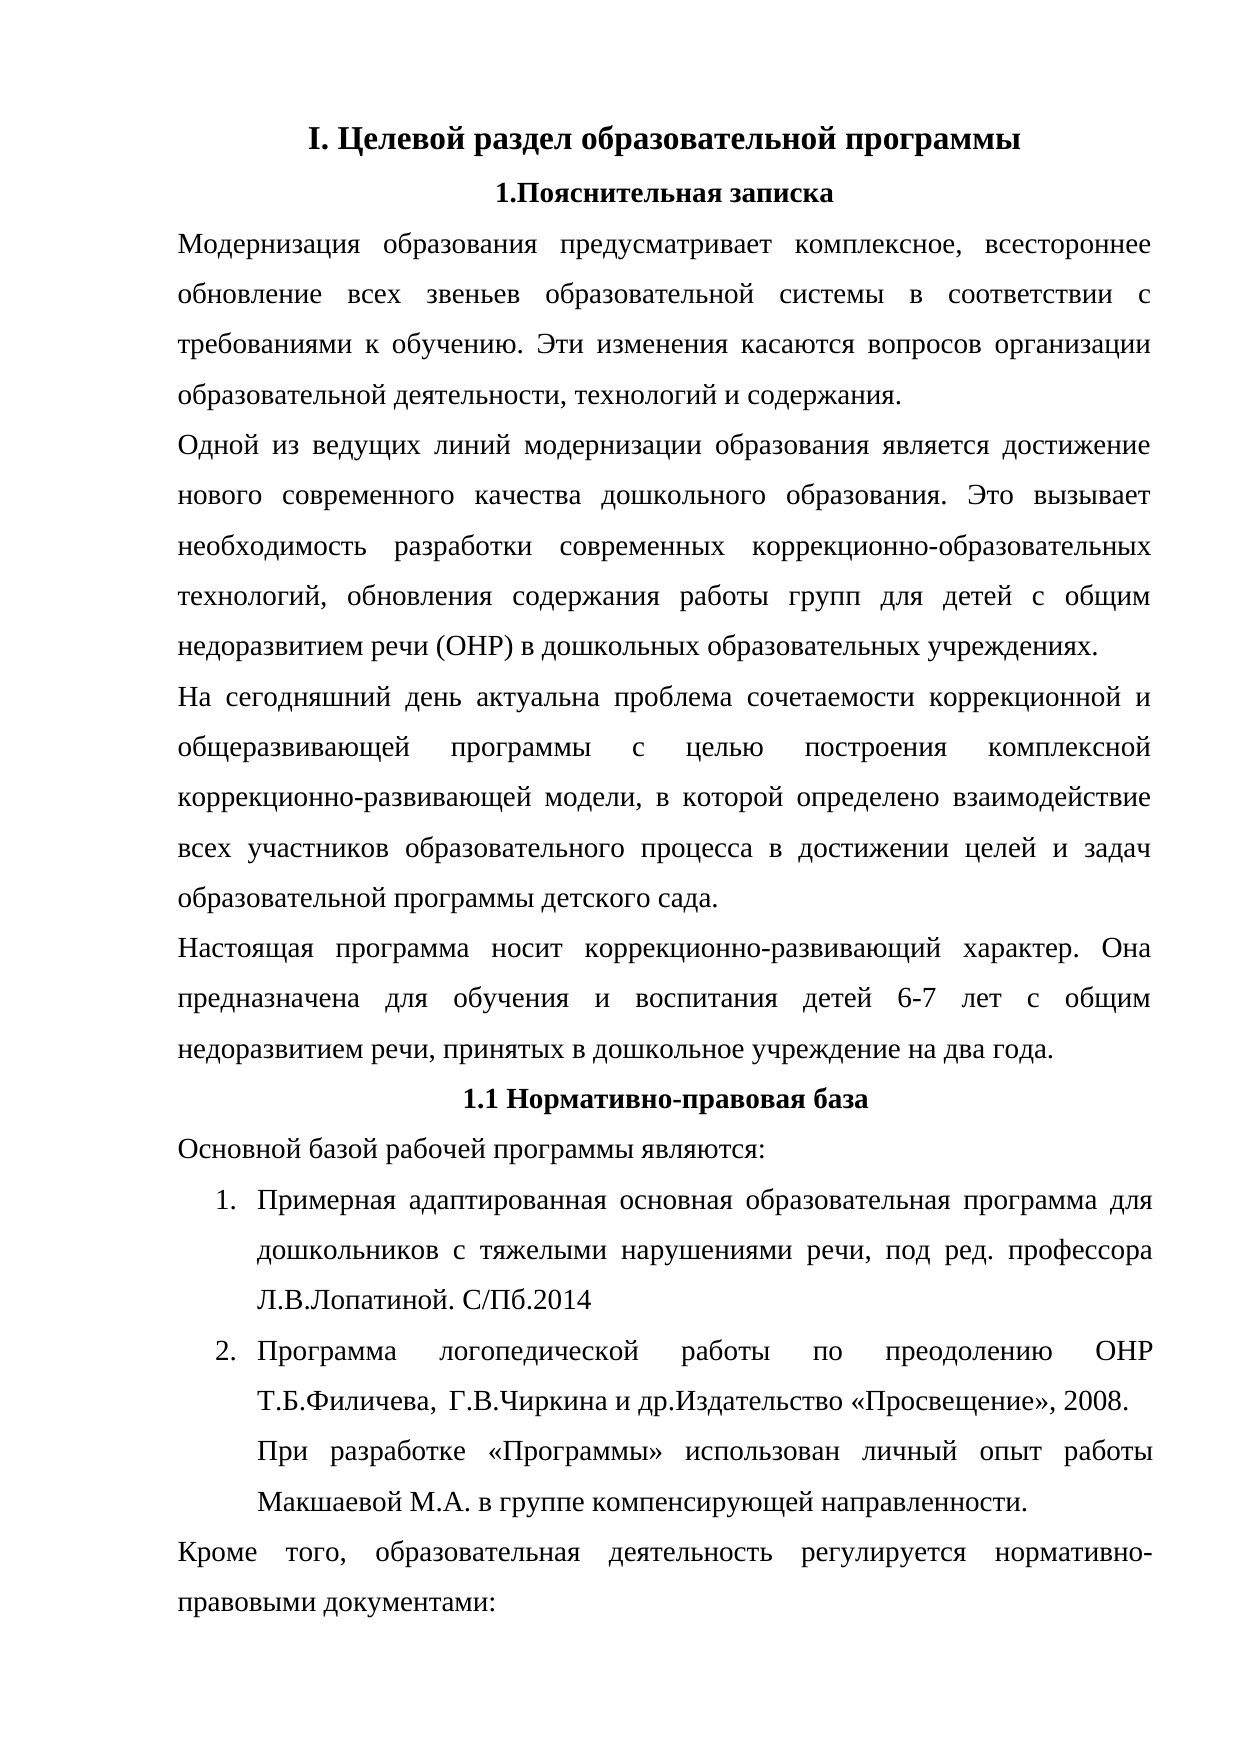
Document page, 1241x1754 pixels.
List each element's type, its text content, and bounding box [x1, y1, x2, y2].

text Основной базой рабочей программы являются: [177, 1132, 1154, 1165]
text На сегодняшний день актуальна проблема сочетаемости коррекционной и общеразвивающей программы с целью построения комплексной коррекционно-развивающей модели, в которой определено взаимодействие всех участников образовательного процесса в достижении целей и задач образовательной программы детского сада. [177, 679, 1152, 913]
list При разработке «Программы» использован личный опыт работы Макшаевой М.А. в группе компенсирующей направленности. [257, 1433, 1154, 1517]
list Программа логопедической работы по преодолению ОНР Т.Б.Филичева, Г.В.Чиркина и др.Издательство «Просвещение», 2008. [215, 1333, 1154, 1417]
text Модернизация образования предусматривает комплексное, всестороннее обновление всех звеньев образовательной системы в соответствии с требованиями к обучению. Эти изменения касаются вопросов организации образовательной деятельности, технологий и содержания. [177, 226, 1152, 410]
text Целевой раздел образовательной программы [177, 118, 1152, 156]
text 1.1 Нормативно-правовая база [177, 1081, 1154, 1115]
text 1.Пояснительная записка [177, 176, 1152, 209]
text Одной из ведущих линий модернизации образования является достижение нового современного качества дошкольного образования. Это вызывает необходимость разработки современных коррекционно-образовательных технологий, обновления содержания работы групп для детей с общим недоразвитием речи (ОНР) в дошкольных образовательных учреждениях. [177, 427, 1152, 662]
text Настоящая программа носит коррекционно-развивающий характер. Она предназначена для обучения и воспитания детей 6-7 лет с общим недоразвитием речи, принятых в дошкольное учреждение на два года. [177, 930, 1152, 1064]
list Примерная адаптированная основная образовательная программа для дошкольников с тяжелыми нарушениями речи, под ред. профессора Л.В.Лопатиной. С/Пб.2014 [215, 1182, 1154, 1316]
text Кроме того, образовательная деятельность регулируется нормативно-правовыми документами: [177, 1534, 1154, 1618]
